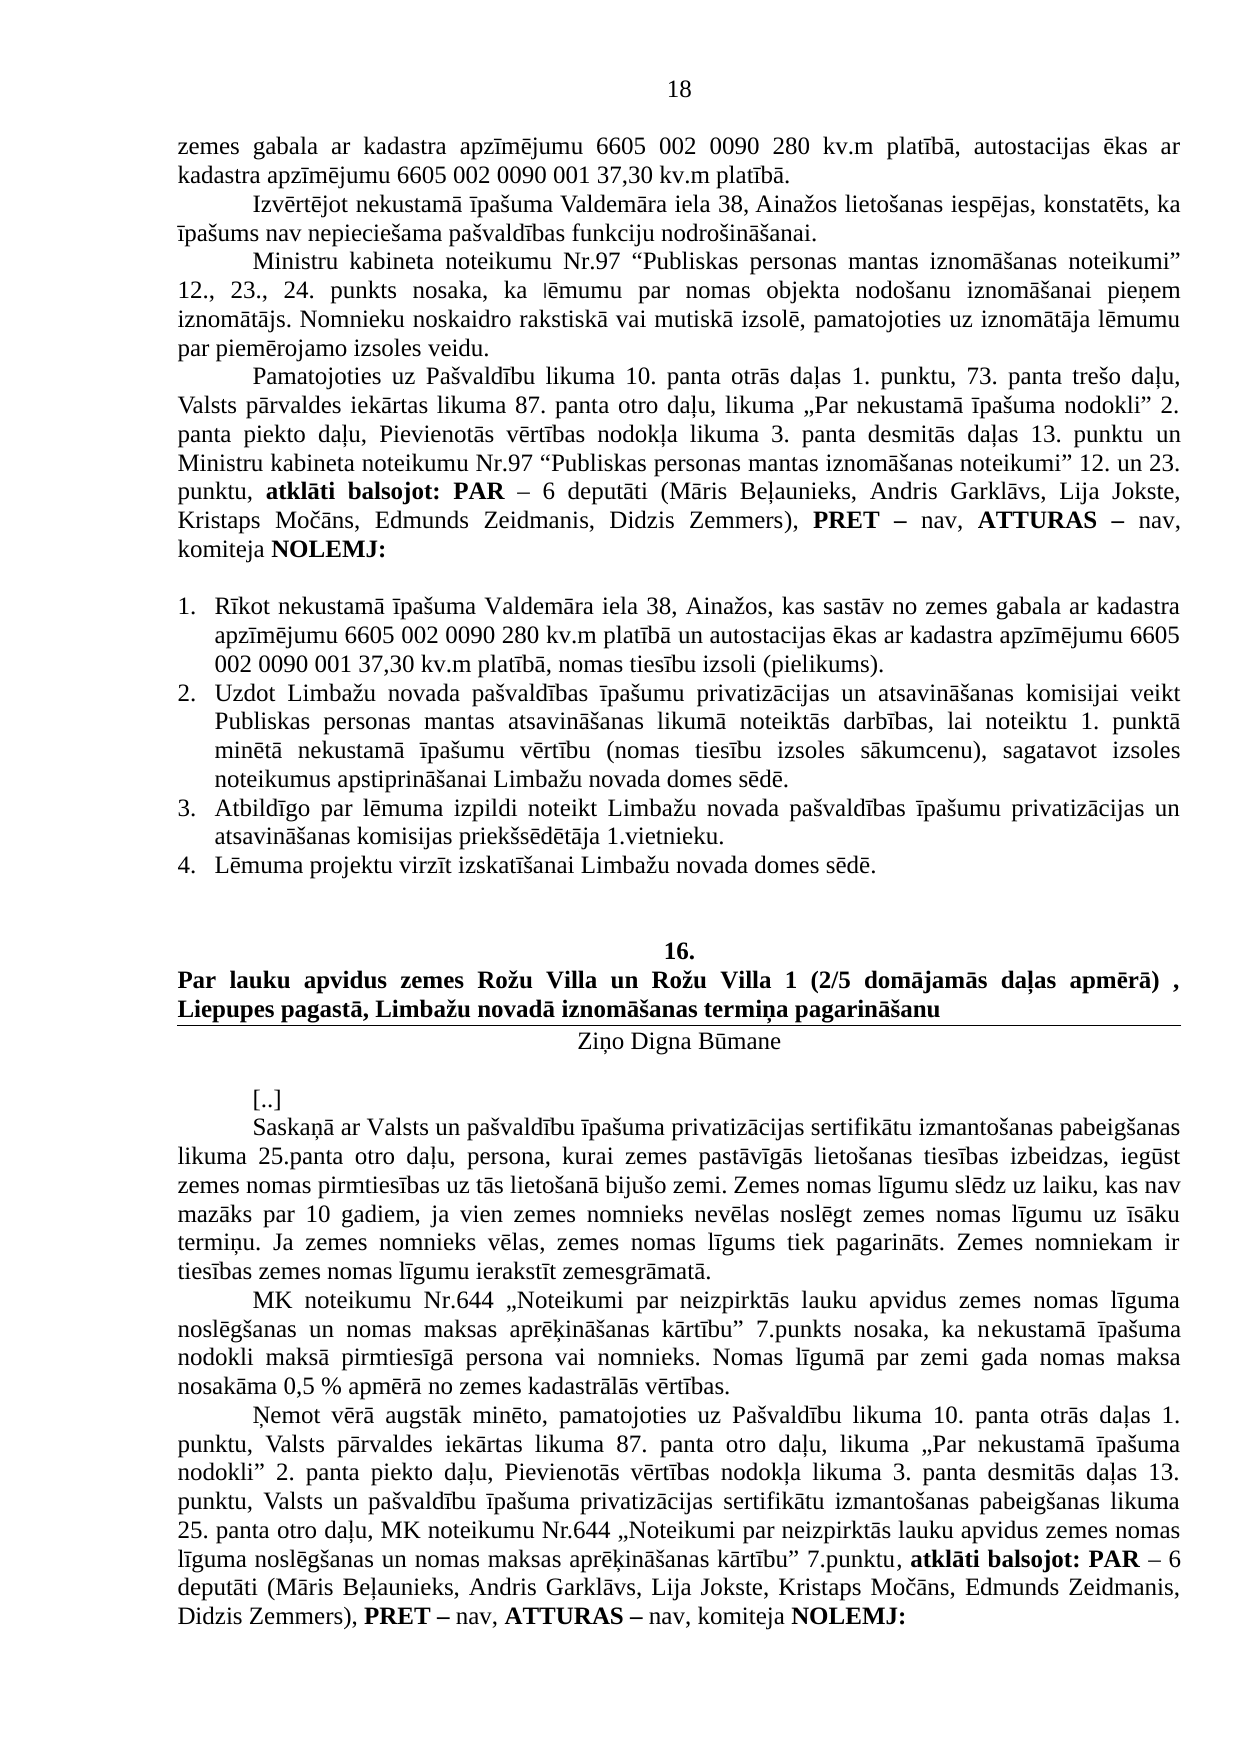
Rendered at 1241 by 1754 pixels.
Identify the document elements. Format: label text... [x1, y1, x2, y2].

text Ziņo Digna Būmane [177, 1026, 1181, 1055]
text MK noteikumu Nr.644 „Noteikumi par neizpirktās lauku apvidus zemes nomas līguma noslēgšanas un nomas maksas aprēķināšanas kārtību” 7.punkts nosaka, ka nekustamā īpašuma nodokli maksā pirmtiesīgā persona vai nomnieks. Nomas līgumā par zemi gada nomas maksa nosakāma 0,5 % apmērā no zemes kadastrālās vērtības. [177, 1285, 1181, 1400]
text Ņemot vērā augstāk minēto, pamatojoties uz Pašvaldību likuma 10. panta otrās daļas 1. punktu, Valsts pārvaldes iekārtas likuma 87. panta otro daļu, likuma „Par nekustamā īpašuma nodokli” 2. panta piekto daļu, Pievienotās vērtības nodokļa likuma 3. panta desmitās daļas 13. punktu, Valsts un pašvaldību īpašuma privatizācijas sertifikātu izmantošanas pabeigšanas likuma 25. panta otro daļu, MK noteikumu Nr.644 „Noteikumi par neizpirktās lauku apvidus zemes nomas līguma noslēgšanas un nomas maksas aprēķināšanas kārtību” 7.punktu, atklāti balsojot: PAR – 6 deputāti (Māris Beļaunieks, Andris Garklāvs, Lija Jokste, Kristaps Močāns, Edmunds Zeidmanis, Didzis Zemmers), PRET – nav, ATTURAS – nav, komiteja NOLEMJ: [177, 1400, 1181, 1630]
text Saskaņā ar Valsts un pašvaldību īpašuma privatizācijas sertifikātu izmantošanas pabeigšanas likuma 25.panta otro daļu, persona, kurai zemes pastāvīgās lietošanas tiesības izbeidzas, iegūst zemes nomas pirmtiesības uz tās lietošanā bijušo zemi. Zemes nomas līgumu slēdz uz laiku, kas nav mazāks par 10 gadiem, ja vien zemes nomnieks nevēlas noslēgt zemes nomas līgumu uz īsāku termiņu. Ja zemes nomnieks vēlas, zemes nomas līgums tiek pagarināts. Zemes nomniekam ir tiesības zemes nomas līgumu ierakstīt zemesgrāmatā. [177, 1112, 1181, 1285]
text Par lauku apvidus zemes Rožu Villa un Rožu Villa 1 (2/5 domājamās daļas apmērā) , Liepupes pagastā, Limbažu novadā iznomāšanas termiņa pagarināšanu [177, 965, 1181, 1025]
list Rīkot nekustamā īpašuma Valdemāra iela 38, Ainažos, kas sastāv no zemes gabala ar kadastra apzīmējumu 6605 002 0090 280 kv.m platībā un autostacijas ēkas ar kadastra apzīmējumu 6605 002 0090 001 37,30 kv.m platībā, nomas tiesību izsoli (pielikums). [177, 591, 1181, 678]
text Izvērtējot nekustamā īpašuma Valdemāra iela 38, Ainažos lietošanas iespējas, konstatēts, ka īpašums nav nepieciešama pašvaldības funkciju nodrošināšanai. [177, 189, 1181, 246]
list Lēmuma projektu virzīt izskatīšanai Limbažu novada domes sēdē. [177, 850, 1181, 879]
list Uzdot Limbažu novada pašvaldības īpašumu privatizācijas un atsavināšanas komisijai veikt Publiskas personas mantas atsavināšanas likumā noteiktās darbības, lai noteiktu 1. punktā minētā nekustamā īpašumu vērtību (nomas tiesību izsoles sākumcenu), sagatavot izsoles noteikumus apstiprināšanai Limbažu novada domes sēdē. [177, 678, 1181, 793]
text Ministru kabineta noteikumu Nr.97 “Publiskas personas mantas iznomāšanas noteikumi” 12., 23., 24. punkts nosaka, ka lēmumu par nomas objekta nodošanu iznomāšanai pieņem iznomātājs. Nomnieku noskaidro rakstiskā vai mutiskā izsolē, pamatojoties uz iznomātāja lēmumu par piemērojamo izsoles veidu. [177, 246, 1181, 361]
text 16. [177, 936, 1181, 965]
text [..] [177, 1084, 1181, 1112]
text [177, 131, 1181, 189]
text Pamatojoties uz Pašvaldību likuma 10. panta otrās daļas 1. punktu, 73. panta trešo daļu, Valsts pārvaldes iekārtas likuma 87. panta otro daļu, likuma „Par nekustamā īpašuma nodokli” 2. panta piekto daļu, Pievienotās vērtības nodokļa likuma 3. panta desmitās daļas 13. punktu un Ministru kabineta noteikumu Nr.97 “Publiskas personas mantas iznomāšanas noteikumi” 12. un 23. punktu, atklāti balsojot: PAR – 6 deputāti (Māris Beļaunieks, Andris Garklāvs, Lija Jokste, Kristaps Močāns, Edmunds Zeidmanis, Didzis Zemmers), PRET – nav, ATTURAS – nav, komiteja NOLEMJ: [177, 361, 1181, 563]
list Atbildīgo par lēmuma izpildi noteikt Limbažu novada pašvaldības īpašumu privatizācijas un atsavināšanas komisijas priekšsēdētāja 1.vietnieku. [177, 793, 1181, 850]
